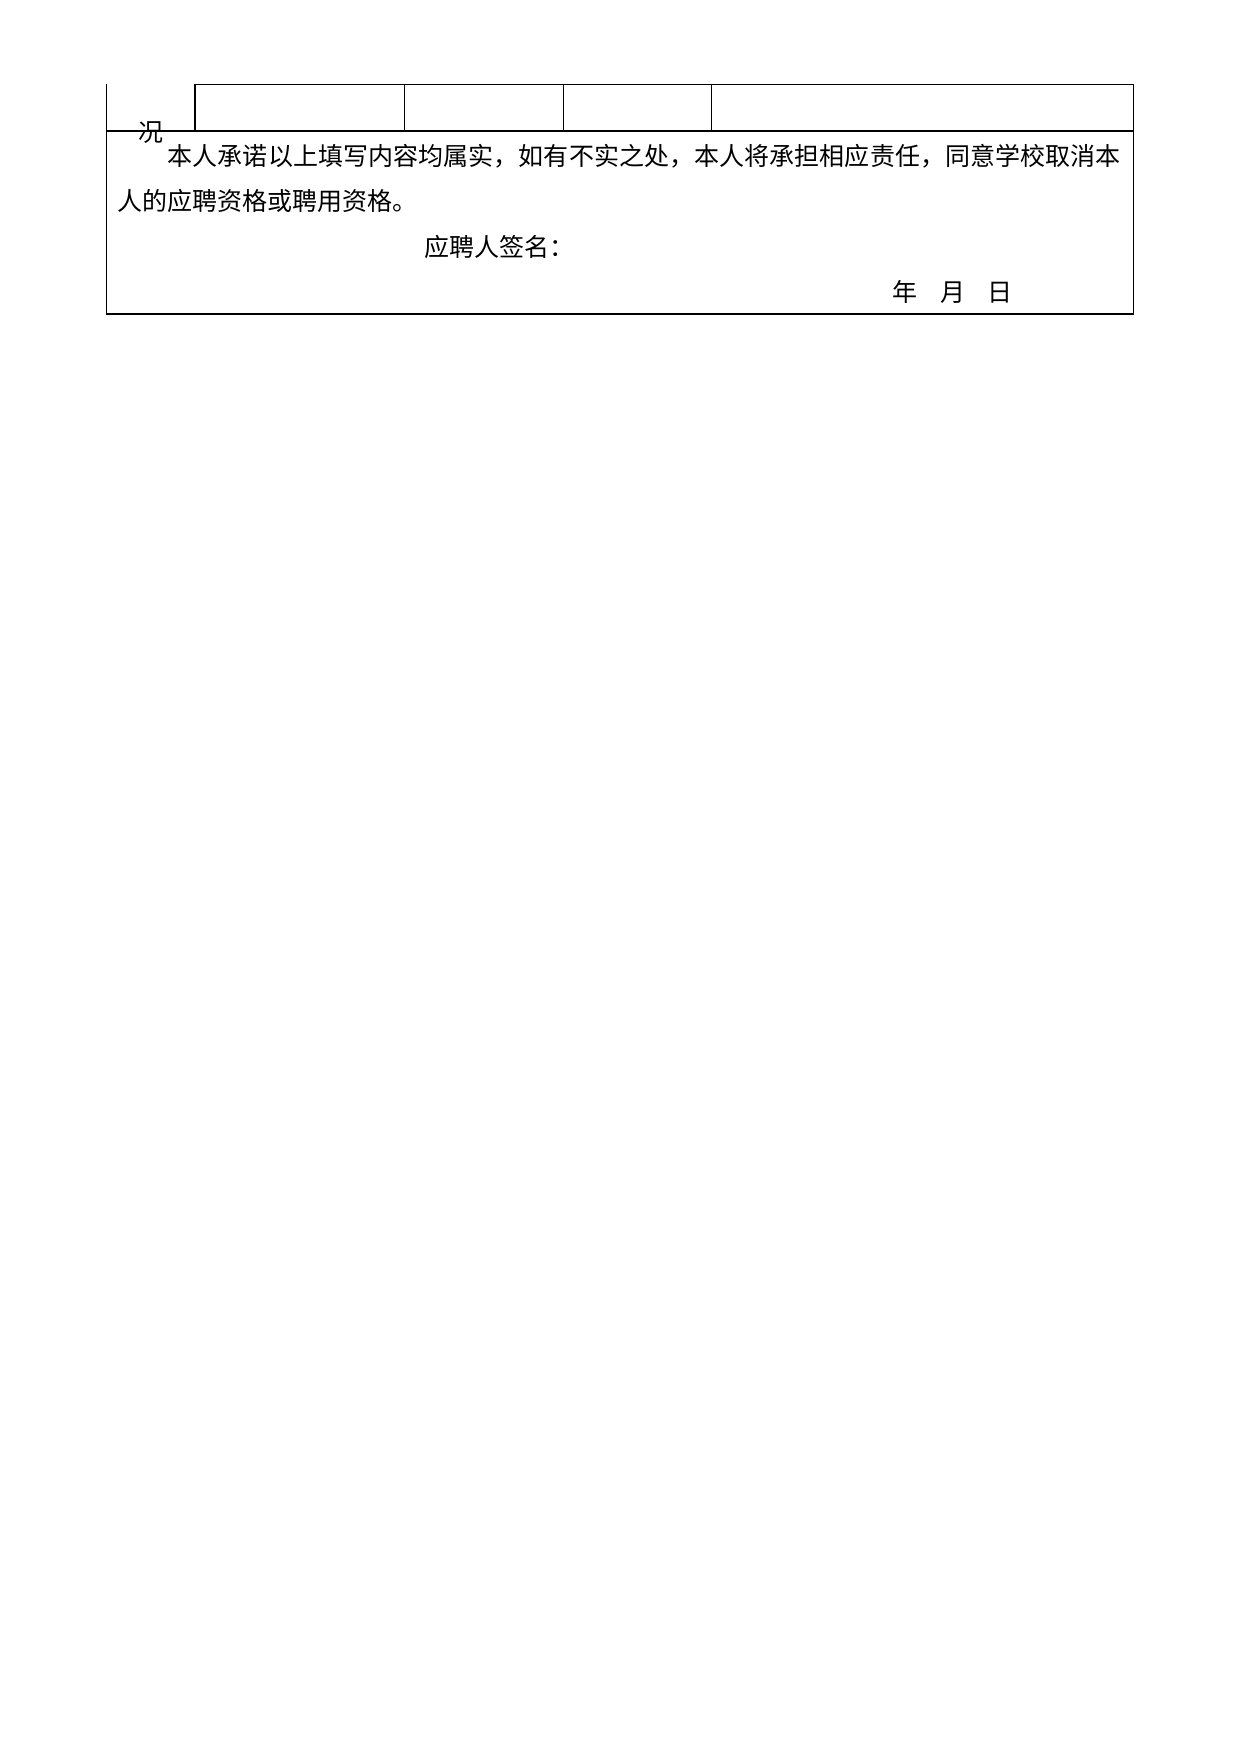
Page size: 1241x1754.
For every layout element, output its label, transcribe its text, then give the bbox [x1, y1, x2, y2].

table_cell [712, 85, 1133, 130]
table_cell 本人承诺以上填写内容均属实，如有不实之处，本人将承担相应责任，同意学校取消本人的应聘资格或聘用资格。 应聘人签名： 年 月 日 [107, 132, 1133, 313]
table_cell [405, 85, 563, 130]
table_cell [196, 85, 404, 130]
table_cell [564, 85, 711, 130]
